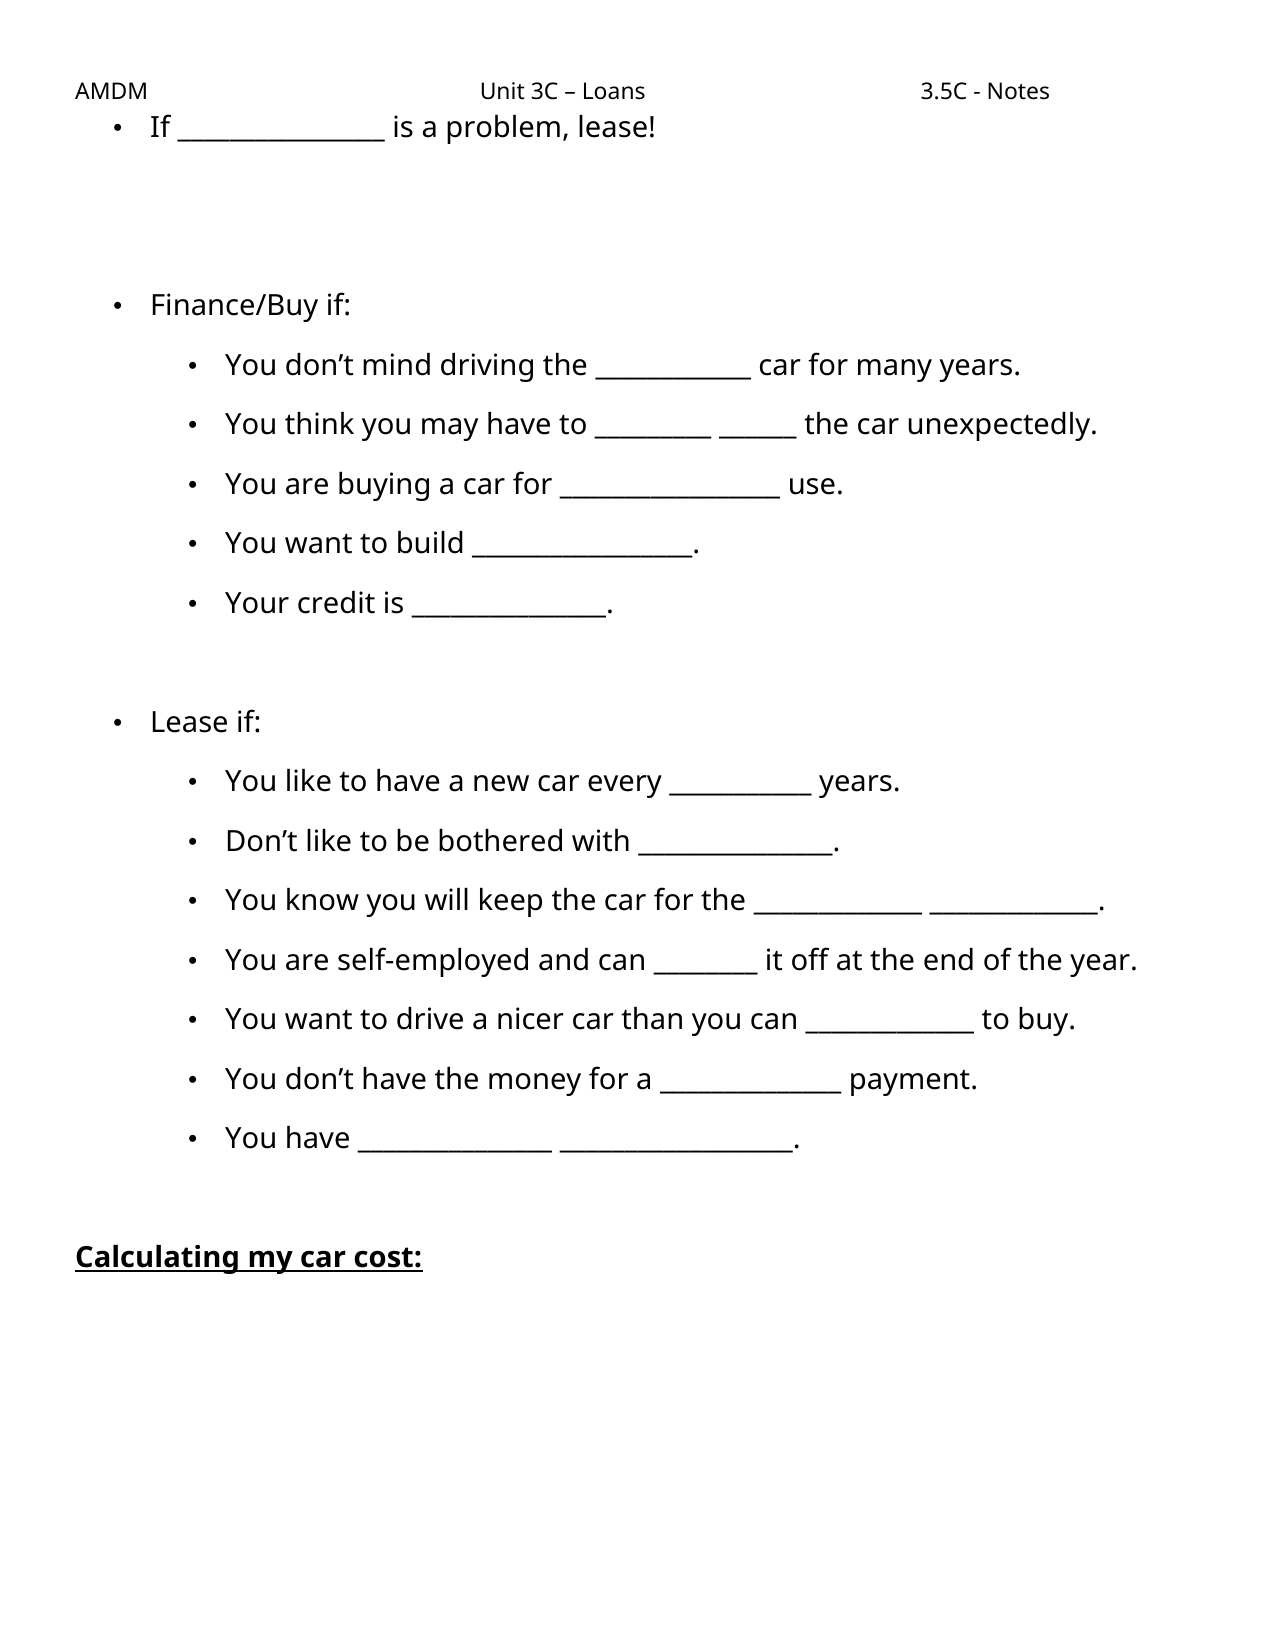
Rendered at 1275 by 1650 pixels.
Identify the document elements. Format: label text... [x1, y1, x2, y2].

list You don’t have the money for a ______________ payment. [187, 1058, 1200, 1098]
list Don’t like to be bothered with _______________. [187, 820, 1200, 860]
list You are self-employed and can ________ it off at the end of the year. [187, 939, 1200, 979]
list You think you may have to _________ ______ the car unexpectedly. [187, 404, 1200, 443]
list You want to build _________________. [187, 523, 1200, 562]
list You want to drive a nicer car than you can _____________ to buy. [187, 998, 1200, 1038]
list Lease if: [112, 701, 1200, 741]
list Finance/Buy if: [112, 285, 1200, 324]
text Calculating my car cost: [75, 1236, 1200, 1276]
list Your credit is _______________. [187, 582, 1200, 622]
list You like to have a new car every ___________ years. [187, 761, 1200, 800]
list You know you will keep the car for the _____________ _____________. [187, 879, 1200, 919]
list You are buying a car for _________________ use. [187, 463, 1200, 503]
list If ________________ is a problem, lease! [112, 106, 1200, 146]
list You don’t mind driving the ____________ car for many years. [187, 344, 1200, 384]
list You have _______________ __________________. [187, 1117, 1200, 1157]
